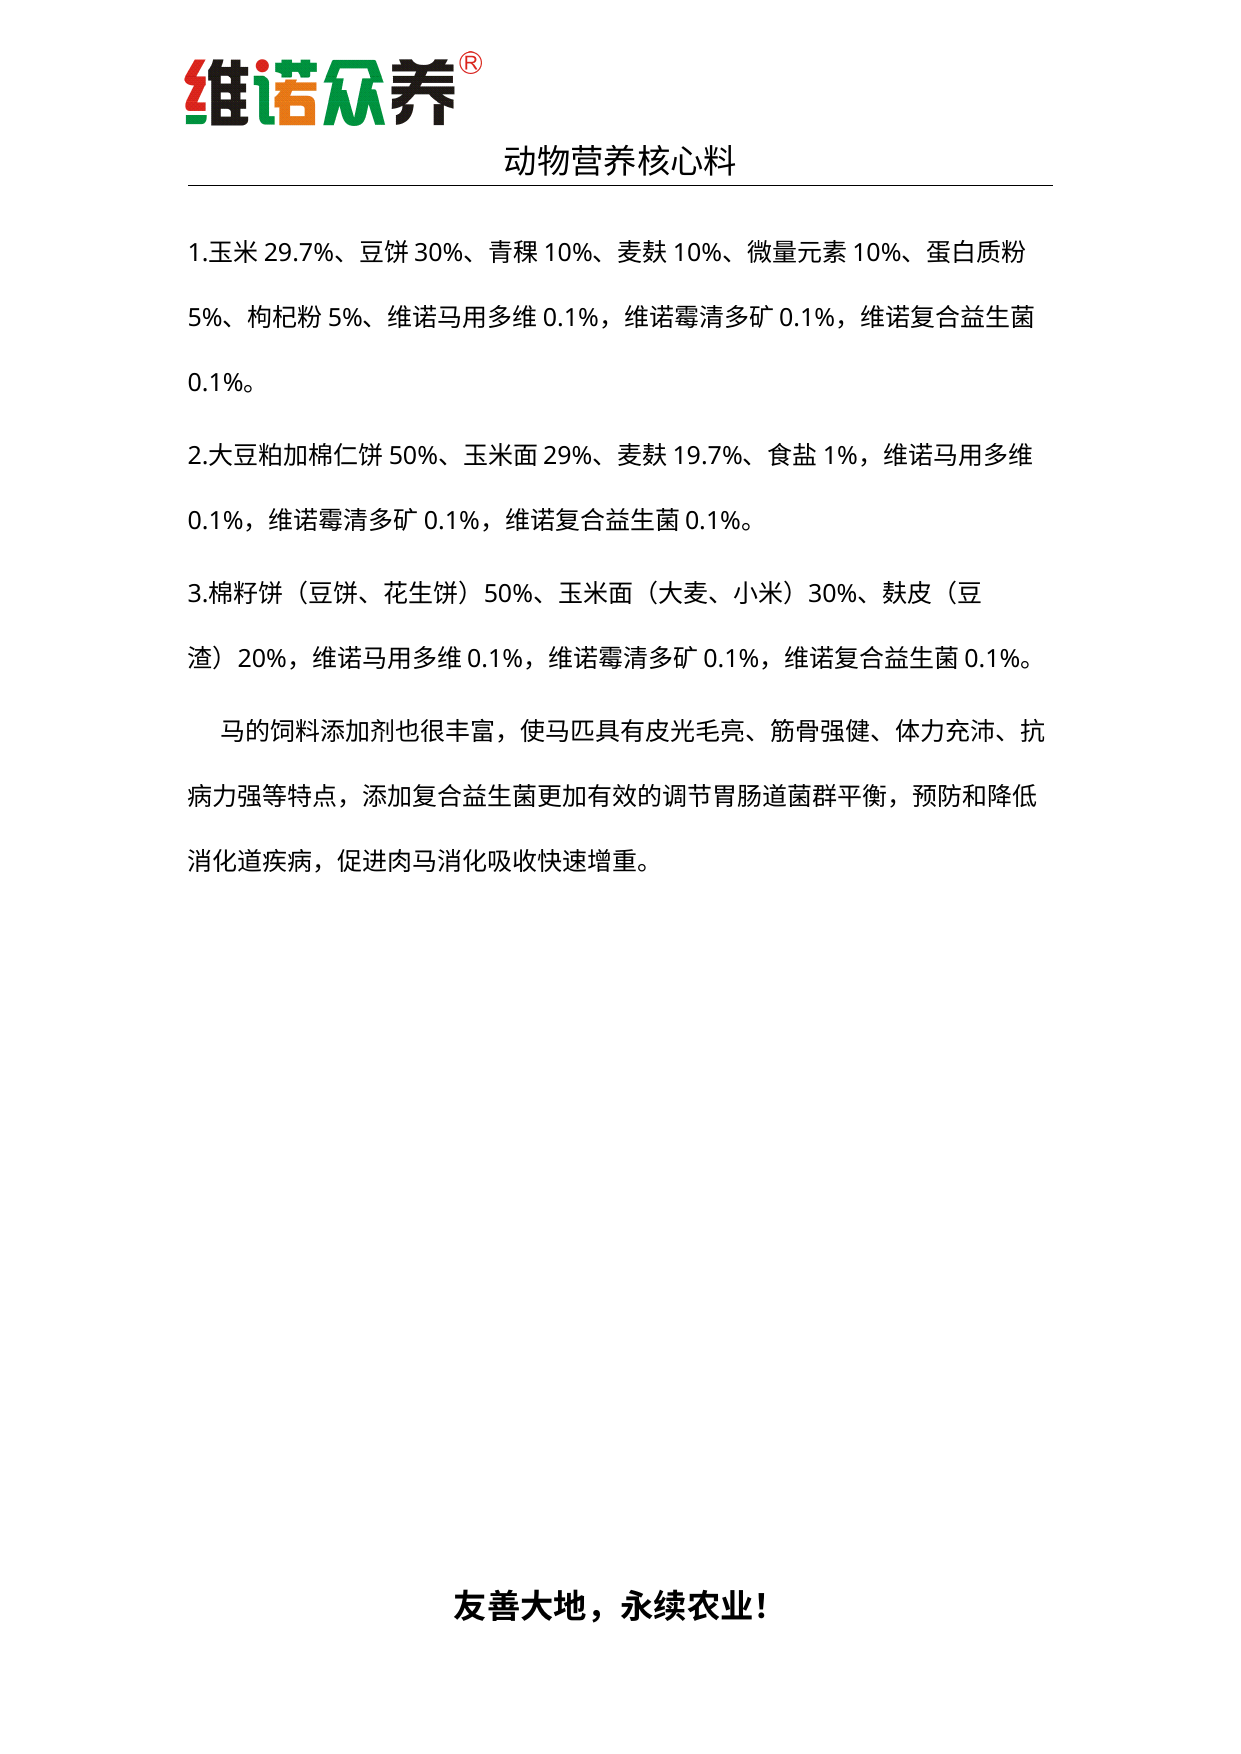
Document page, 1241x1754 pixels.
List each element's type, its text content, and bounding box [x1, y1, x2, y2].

text 3.棉籽饼（豆饼、花生饼）50%、玉米面（大麦、小米）30%、麸皮（豆渣）20%，维诺马用多维0.1%，维诺霉清多矿0.1%，维诺复合益生菌0.1%。 [187, 559, 1053, 689]
text 1.玉米29.7%、豆饼30%、青稞10%、麦麸10%、微量元素10%、蛋白质粉5%、枸杞粉5%、维诺马用多维0.1%，维诺霉清多矿0.1%，维诺复合益生菌0.1%。 [187, 218, 1053, 413]
text 马的饲料添加剂也很丰富，使马匹具有皮光毛亮、筋骨强健、体力充沛、抗病力强等特点，添加复合益生菌更加有效的调节胃肠道菌群平衡，预防和降低消化道疾病，促进肉马消化吸收快速增重。 [187, 697, 1053, 892]
text 2.大豆粕加棉仁饼50%、玉米面29%、麦麸19.7%、食盐1%，维诺马用多维0.1%，维诺霉清多矿0.1%，维诺复合益生菌0.1%。 [187, 421, 1053, 551]
picture [184, 51, 482, 126]
